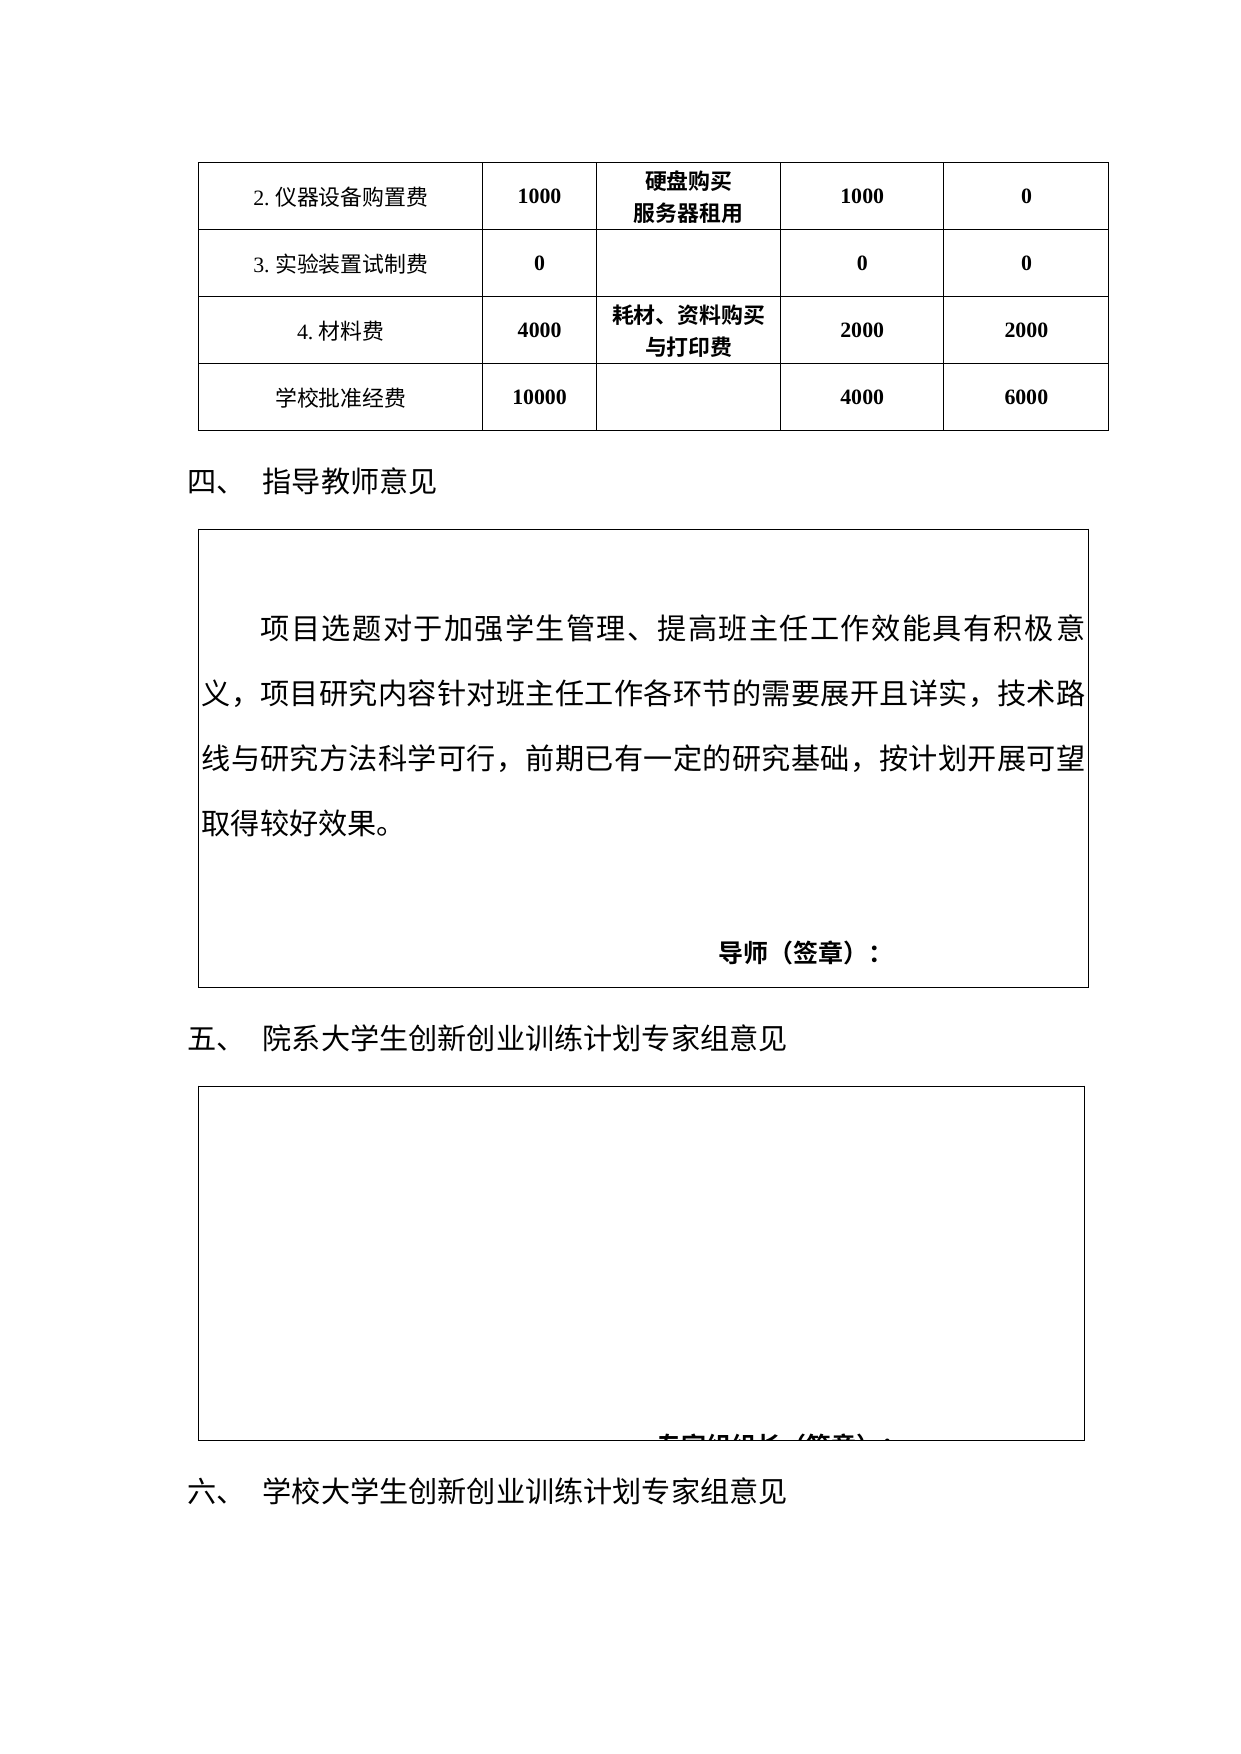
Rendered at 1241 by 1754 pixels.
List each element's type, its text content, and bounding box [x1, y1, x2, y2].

list 学校大学生创新创业训练计划专家组意见 [187, 1458, 994, 1523]
table_cell [597, 364, 780, 430]
table_cell 1000 [781, 163, 943, 229]
table_cell 耗材、资料购买与打印费 [597, 297, 780, 363]
table_cell 0 [944, 230, 1108, 296]
table_cell 4000 [781, 364, 943, 430]
table_cell 4000 [483, 297, 596, 363]
table_cell 4. 材料费 [199, 297, 482, 363]
table_cell 0 [483, 230, 596, 296]
table_cell 1000 [483, 163, 596, 229]
table_cell 0 [944, 163, 1108, 229]
table_header 专家组组长（签章）： 年 月 日 [199, 1087, 1084, 1440]
list 指导教师意见 [187, 447, 994, 512]
list 院系大学生创新创业训练计划专家组意见 [187, 1004, 994, 1069]
table_cell 硬盘购买 服务器租用 [597, 163, 780, 229]
table_cell 6000 [944, 364, 1108, 430]
table_cell 3. 实验装置试制费 [199, 230, 482, 296]
table_cell [597, 230, 780, 296]
table_cell 2. 仪器设备购置费 [199, 163, 482, 229]
table_cell 学校批准经费 [199, 364, 482, 430]
table_header 项目选题对于加强学生管理、提高班主任工作效能具有积极意义，项目研究内容针对班主任工作各环节的需要展开且详实，技术路线与研究方法科学可行，前期已有一定的研究基础，按计划开展可望取得较好效果。 导师（签章）： 年 月 日 [199, 530, 1088, 987]
table_cell 10000 [483, 364, 596, 430]
table_cell 2000 [781, 297, 943, 363]
table_cell 2000 [944, 297, 1108, 363]
table_cell 0 [781, 230, 943, 296]
